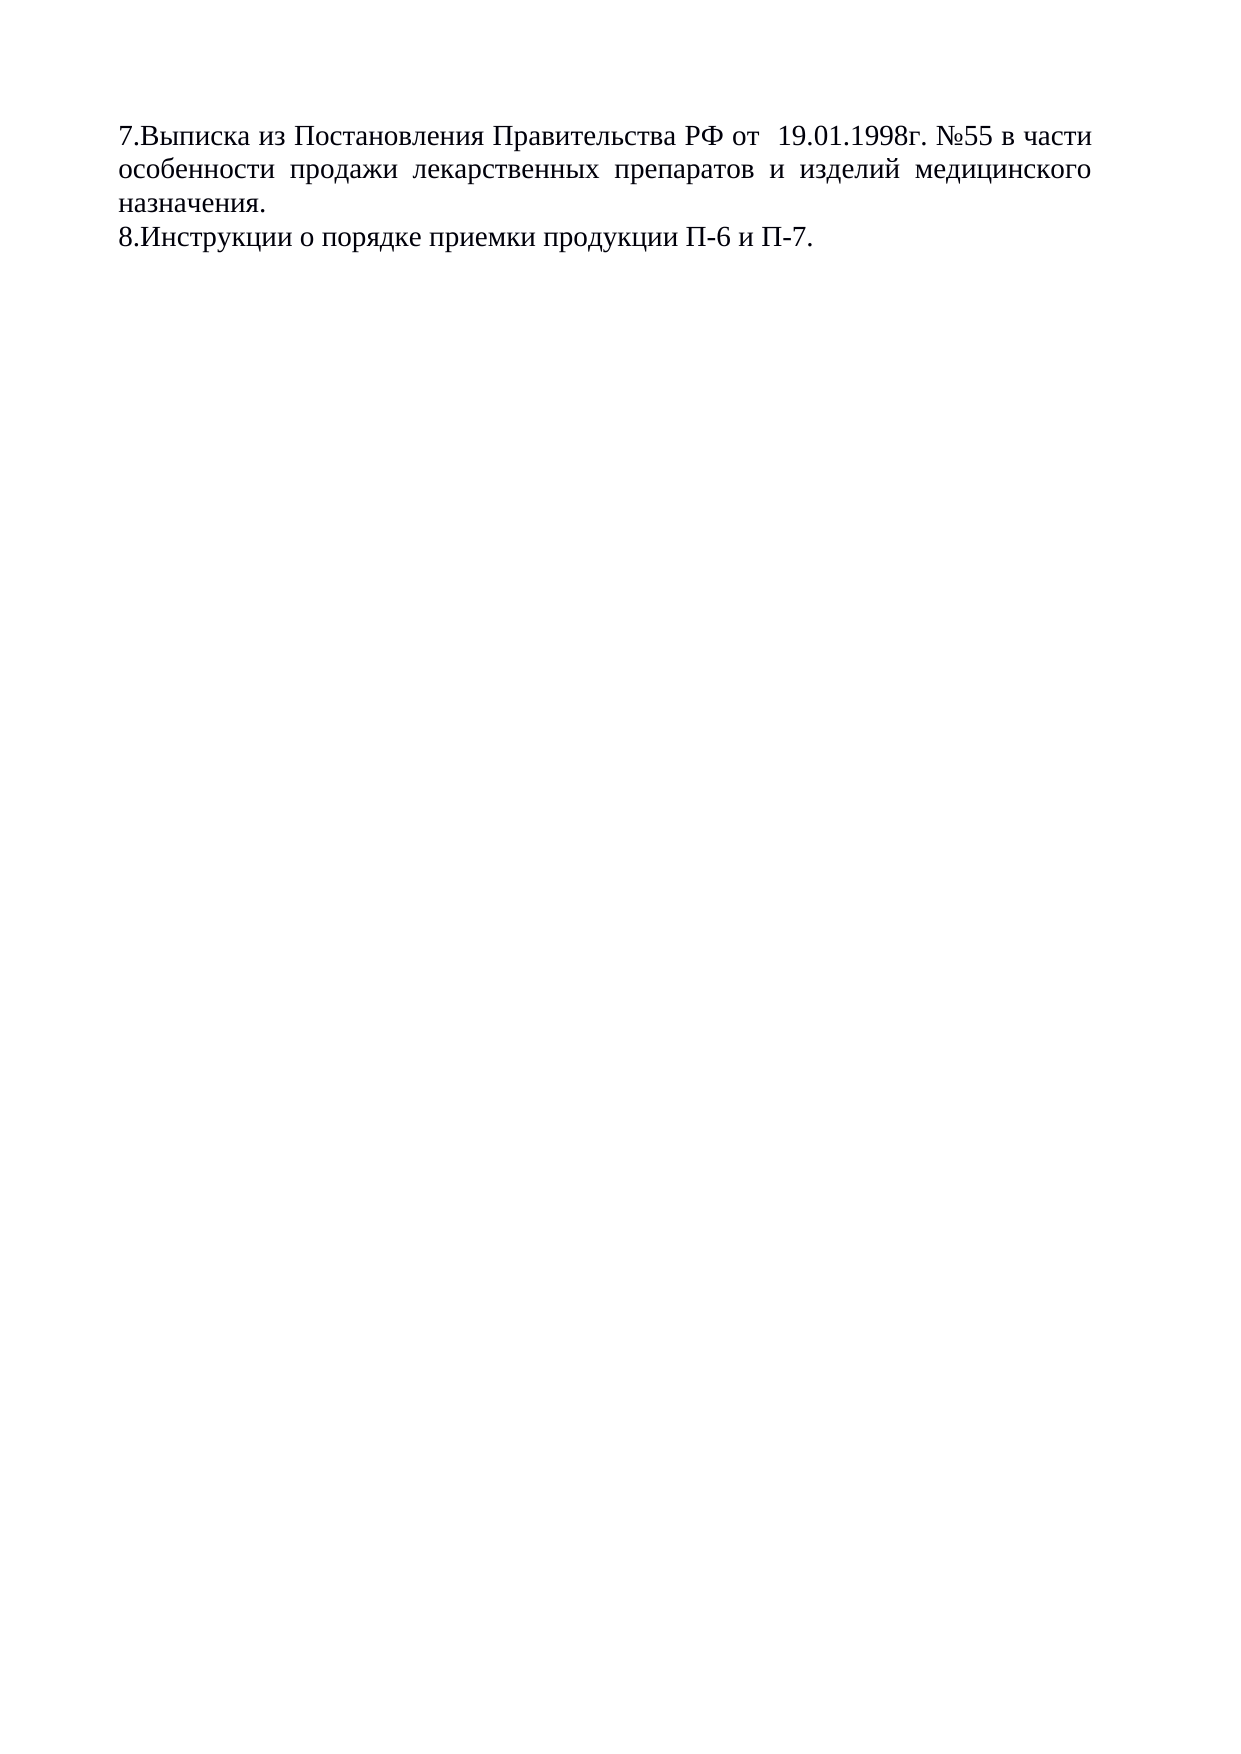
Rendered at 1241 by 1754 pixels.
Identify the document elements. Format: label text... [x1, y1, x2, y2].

text 7.Выписка из Постановления Правительства РФ от 19.01.1998г. №55 в части особенности продажи лекарственных препаратов и изделий медицинского назначения. [118, 118, 1092, 219]
text 8.Инструкции о порядке приемки продукции П-6 и П-7. [118, 219, 1092, 252]
